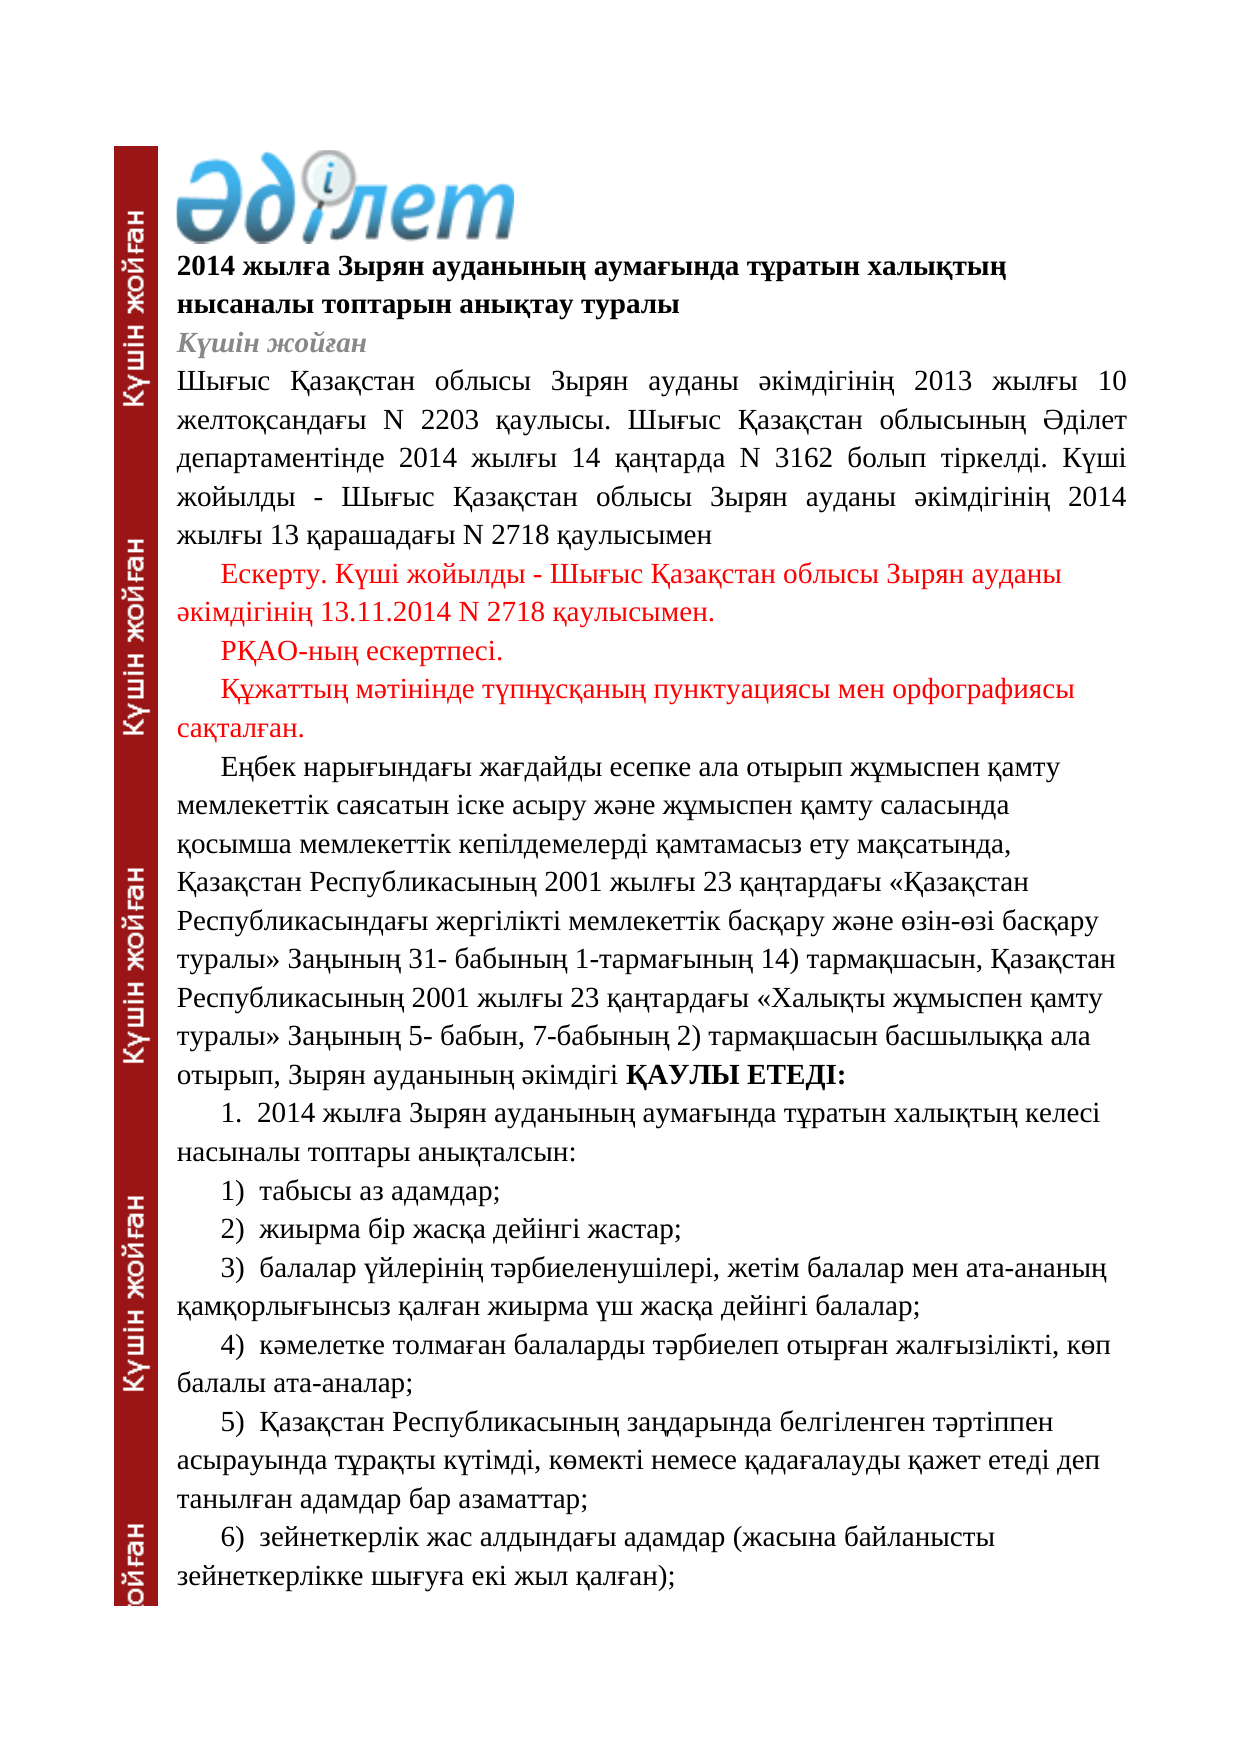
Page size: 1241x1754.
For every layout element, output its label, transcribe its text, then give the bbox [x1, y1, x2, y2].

text Шығыс Қазақстан облысы Зырян ауданы әкімдігінің 2013 жылғы 10 желтоқсандағы N 2203 қаулысы. Шығыс Қазақстан облысының Әділет департаментінде 2014 жылғы 14 қаңтарда N 3162 болып тіркелді. Күші жойылды - Шығыс Қазақстан облысы Зырян ауданы әкімдігінің 2014 жылғы 13 қарашадағы N 2718 қаулысымен [112, 363, 1128, 551]
picture [114, 551, 158, 556]
text Күшін жойған [112, 325, 1128, 358]
picture [176, 150, 515, 244]
picture [114, 146, 158, 248]
picture [114, 320, 158, 325]
picture [114, 358, 158, 363]
picture [114, 1592, 158, 1606]
text 2014 жылға Зырян ауданының аумағында тұратын халықтың нысаналы топтарын анықтау туралы [112, 248, 1128, 320]
